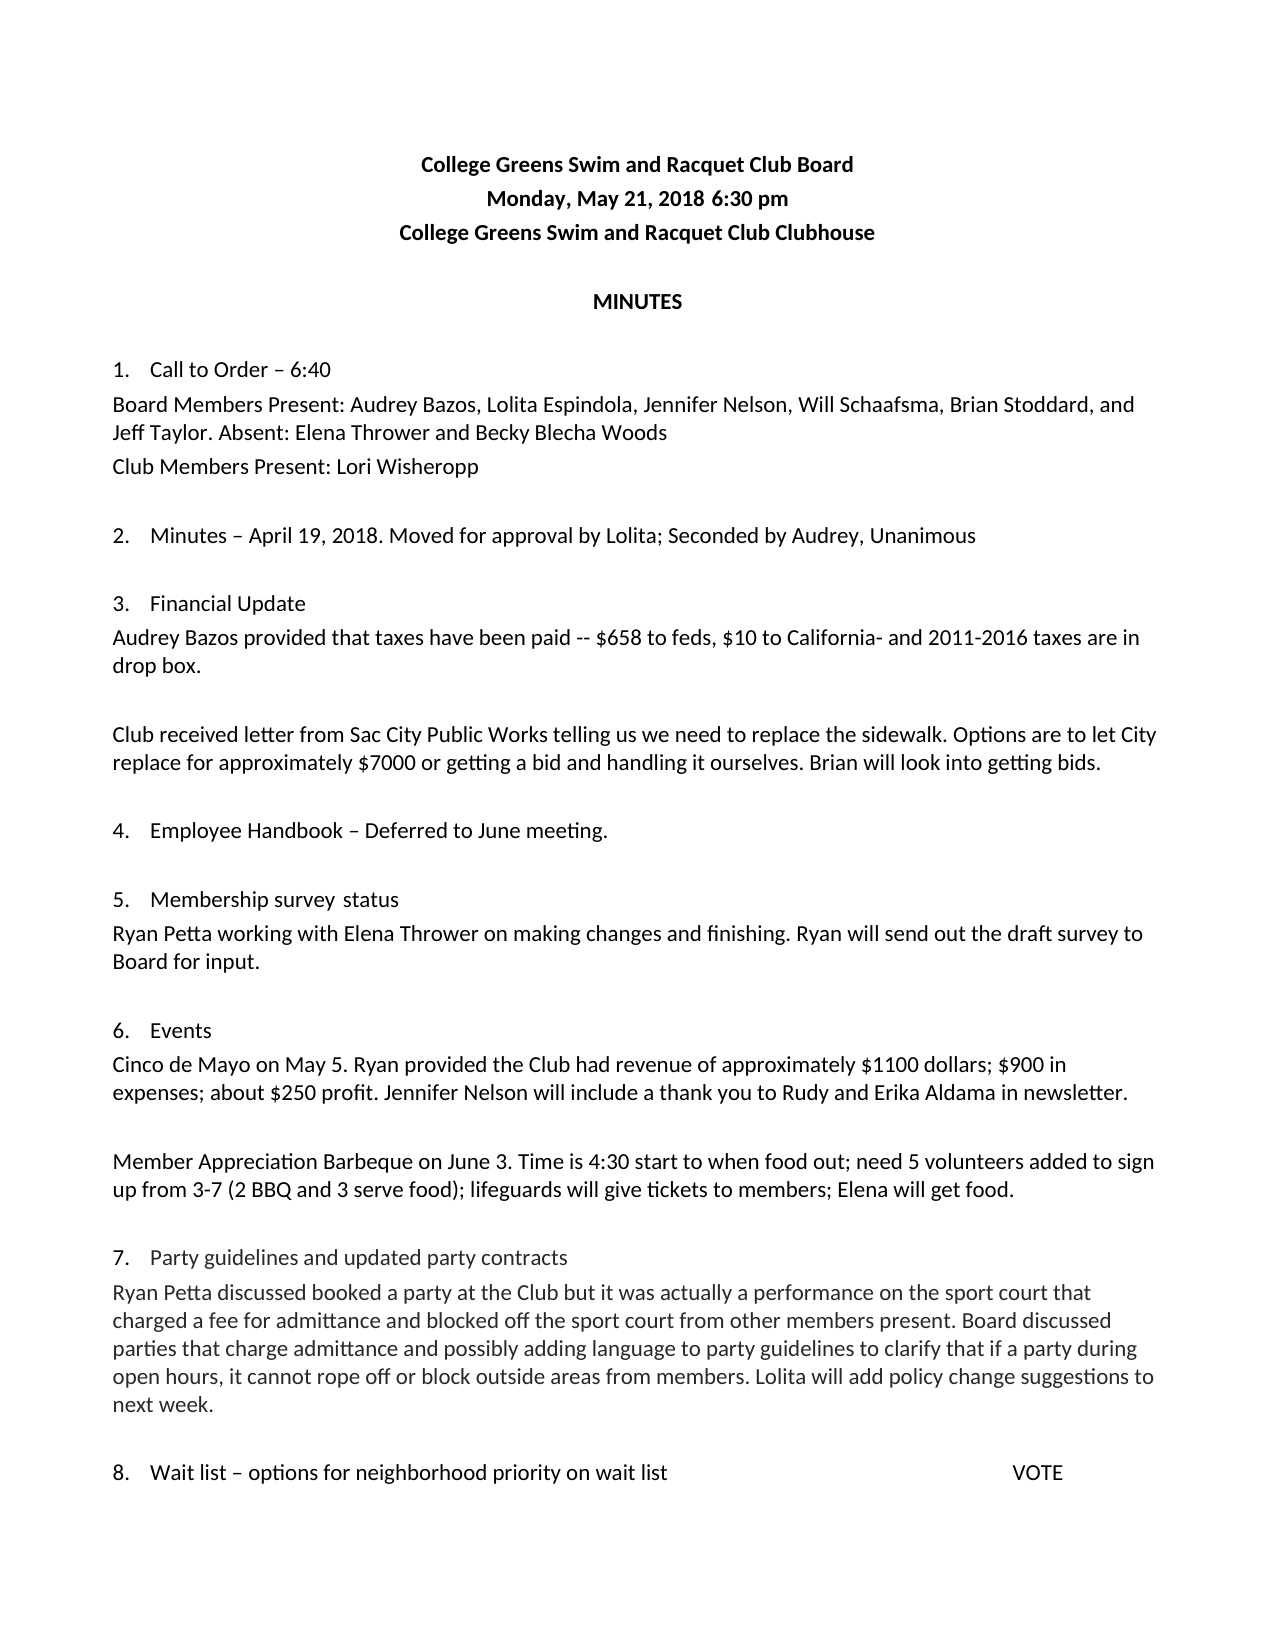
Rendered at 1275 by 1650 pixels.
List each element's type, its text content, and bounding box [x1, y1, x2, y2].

text Board Members Present: Audrey Bazos, Lolita Espindola, Jennifer Nelson, Will Schaafsma, Brian Stoddard, and Jeff Taylor. Absent: Elena Thrower and Becky Blecha Woods [112, 390, 1162, 446]
list Minutes – April 19, 2018. Moved for approval by Lolita; Seconded by Audrey, Unanimous [112, 521, 1162, 549]
text Club Members Present: Lori Wisheropp [112, 452, 1162, 480]
list Wait list – options for neighborhood priority on wait list VOTE [112, 1458, 1162, 1486]
list Employee Handbook – Deferred to June meeting. [112, 817, 1162, 845]
text College Greens Swim and Racquet Club Board [112, 150, 1162, 178]
text Ryan Petta discussed booked a party at the Club but it was actually a performance on the sport court that charged a fee for admittance and blocked off the sport court from other members present. Board discussed parties that charge admittance and possibly adding language to party guidelines to clarify that if a party during open hours, it cannot rope off or block outside areas from members. Lolita will add policy change suggestions to next week. [214, 1278, 1162, 1418]
text Audrey Bazos provided that taxes have been paid -- $658 to feds, $10 to California- and 2011-2016 taxes are in drop box. [112, 623, 1162, 679]
text Member Appreciation Barbeque on June 3. Time is 4:30 start to when food out; need 5 volunteers added to sign up from 3-7 (2 BBQ and 3 serve food); lifeguards will give tickets to members; Elena will get food. [112, 1147, 1162, 1203]
text Ryan Petta working with Elena Thrower on making changes and finishing. Ryan will send out the draft survey to Board for input. [112, 919, 1162, 976]
text Club received letter from Sac City Public Works telling us we need to replace the sidewalk. Options are to let City replace for approximately $7000 or getting a bid and handling it ourselves. Brian will look into getting bids. [112, 720, 1162, 776]
list Events [112, 1016, 1162, 1044]
list Party guidelines and updated party contracts [112, 1243, 1162, 1271]
list Membership survey status [112, 885, 1162, 913]
text MINUTES [112, 287, 1162, 315]
text Cinco de Mayo on May 5. Ryan provided the Club had revenue of approximately $1100 dollars; $900 in expenses; about $250 profit. Jennifer Nelson will include a thank you to Rudy and Erika Aldama in newsletter. [112, 1050, 1162, 1106]
text Monday, May 21, 2018 6:30 pm [112, 184, 1162, 212]
text College Greens Swim and Racquet Club Clubhouse [112, 218, 1162, 247]
list Financial Update [112, 589, 1162, 617]
list Call to Order – 6:40 [112, 356, 1162, 384]
